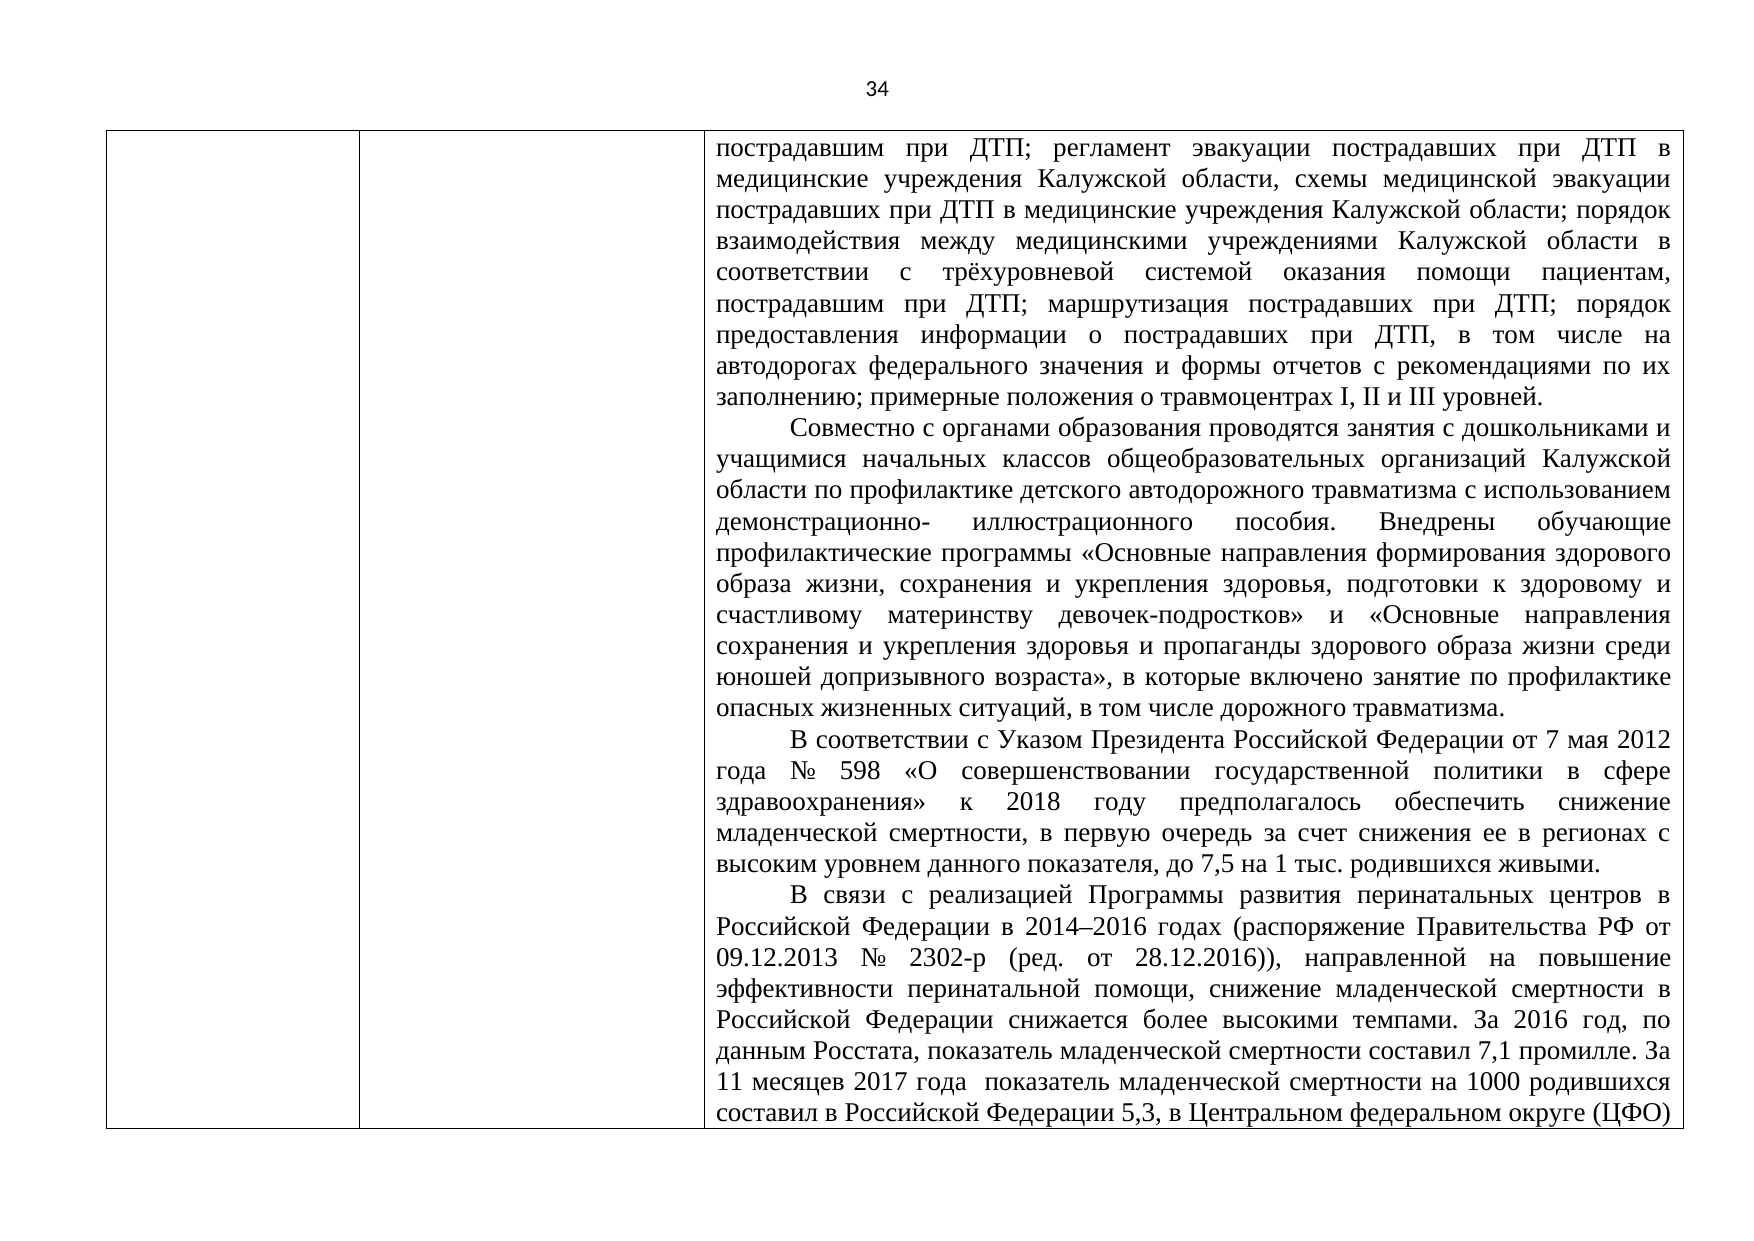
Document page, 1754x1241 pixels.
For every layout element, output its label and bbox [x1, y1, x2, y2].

table_cell [360, 131, 704, 1128]
table_cell [705, 131, 1683, 1128]
table_cell [107, 131, 359, 1128]
